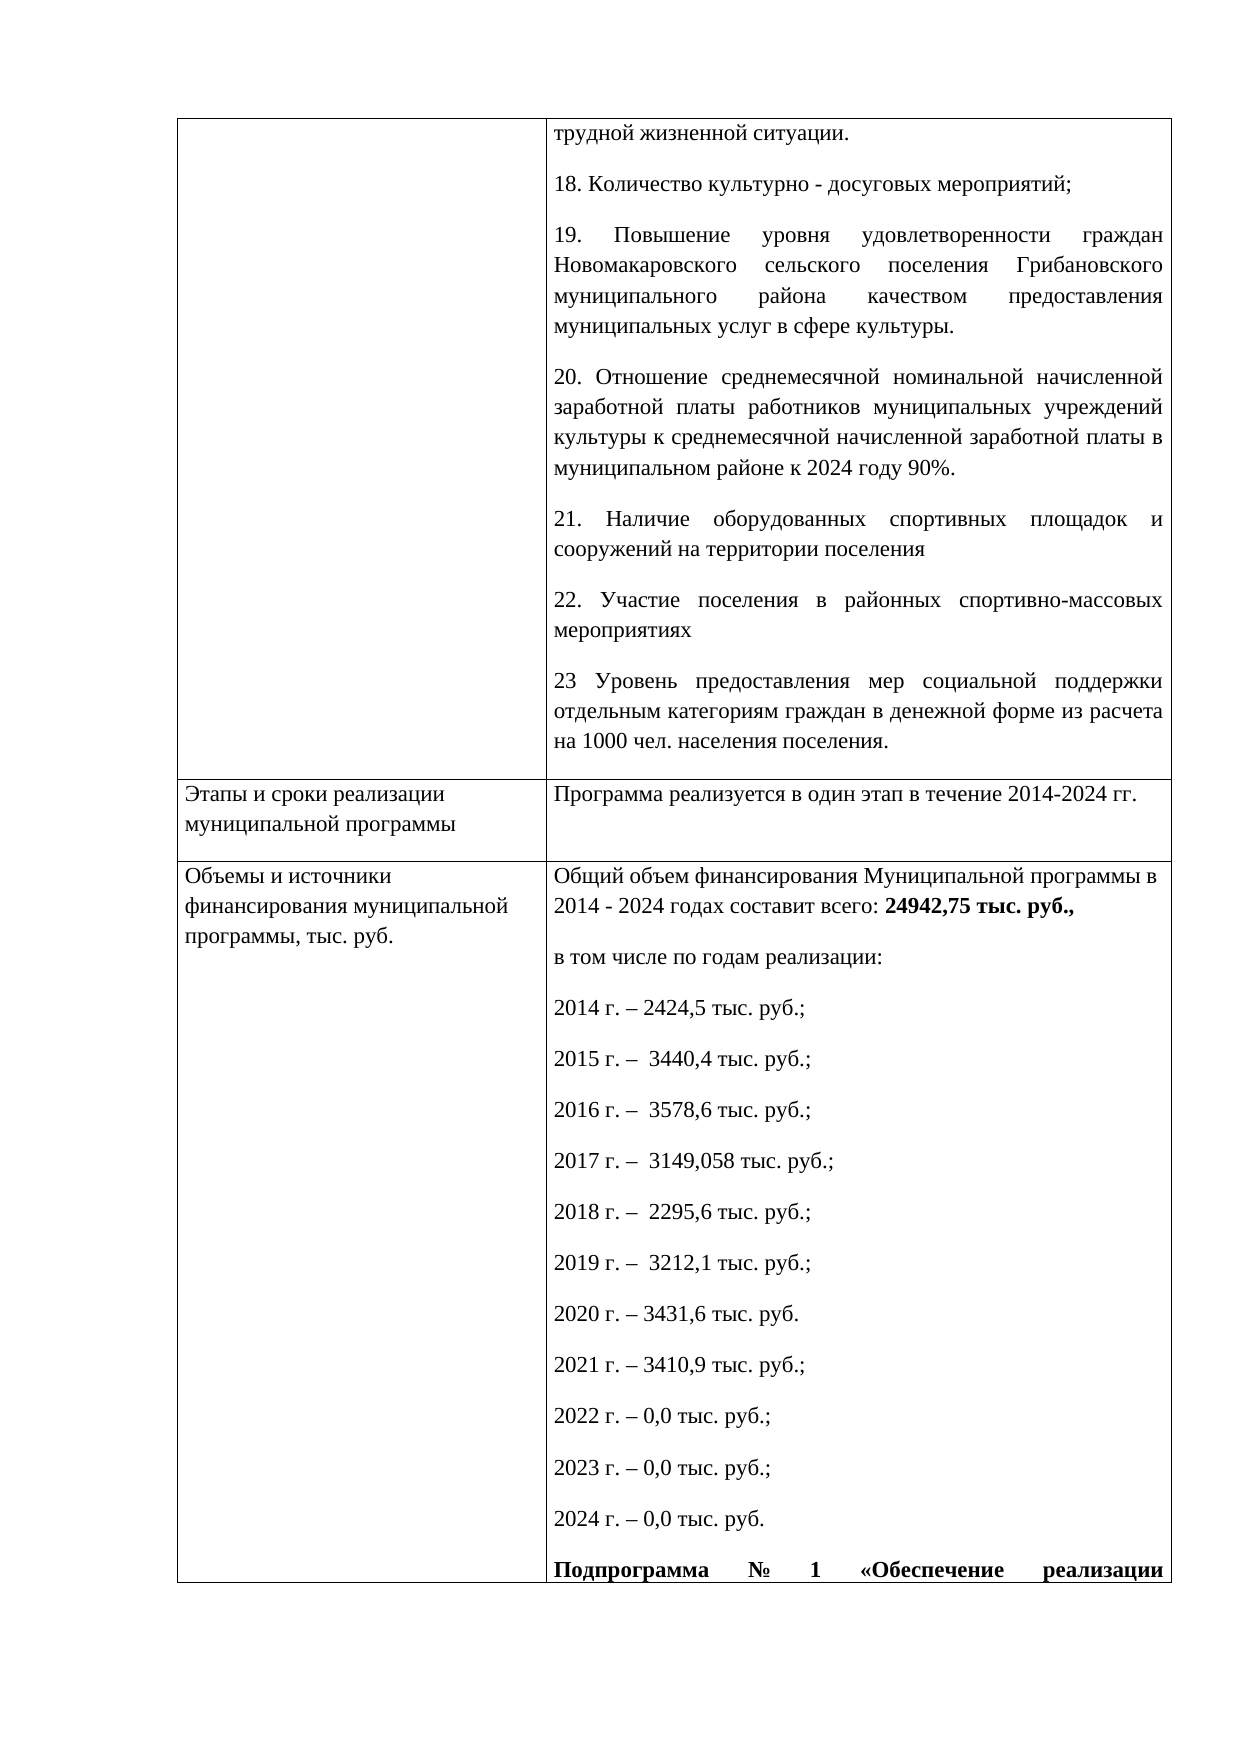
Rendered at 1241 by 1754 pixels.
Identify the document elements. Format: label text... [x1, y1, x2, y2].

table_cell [178, 862, 546, 1582]
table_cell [547, 862, 1171, 1582]
table_cell Программа реализуется в один этап в течение 2014-2024 гг. [547, 780, 1171, 861]
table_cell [178, 119, 546, 778]
table_cell Этапы и сроки реализации муниципальной программы [178, 780, 546, 861]
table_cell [547, 119, 1171, 778]
